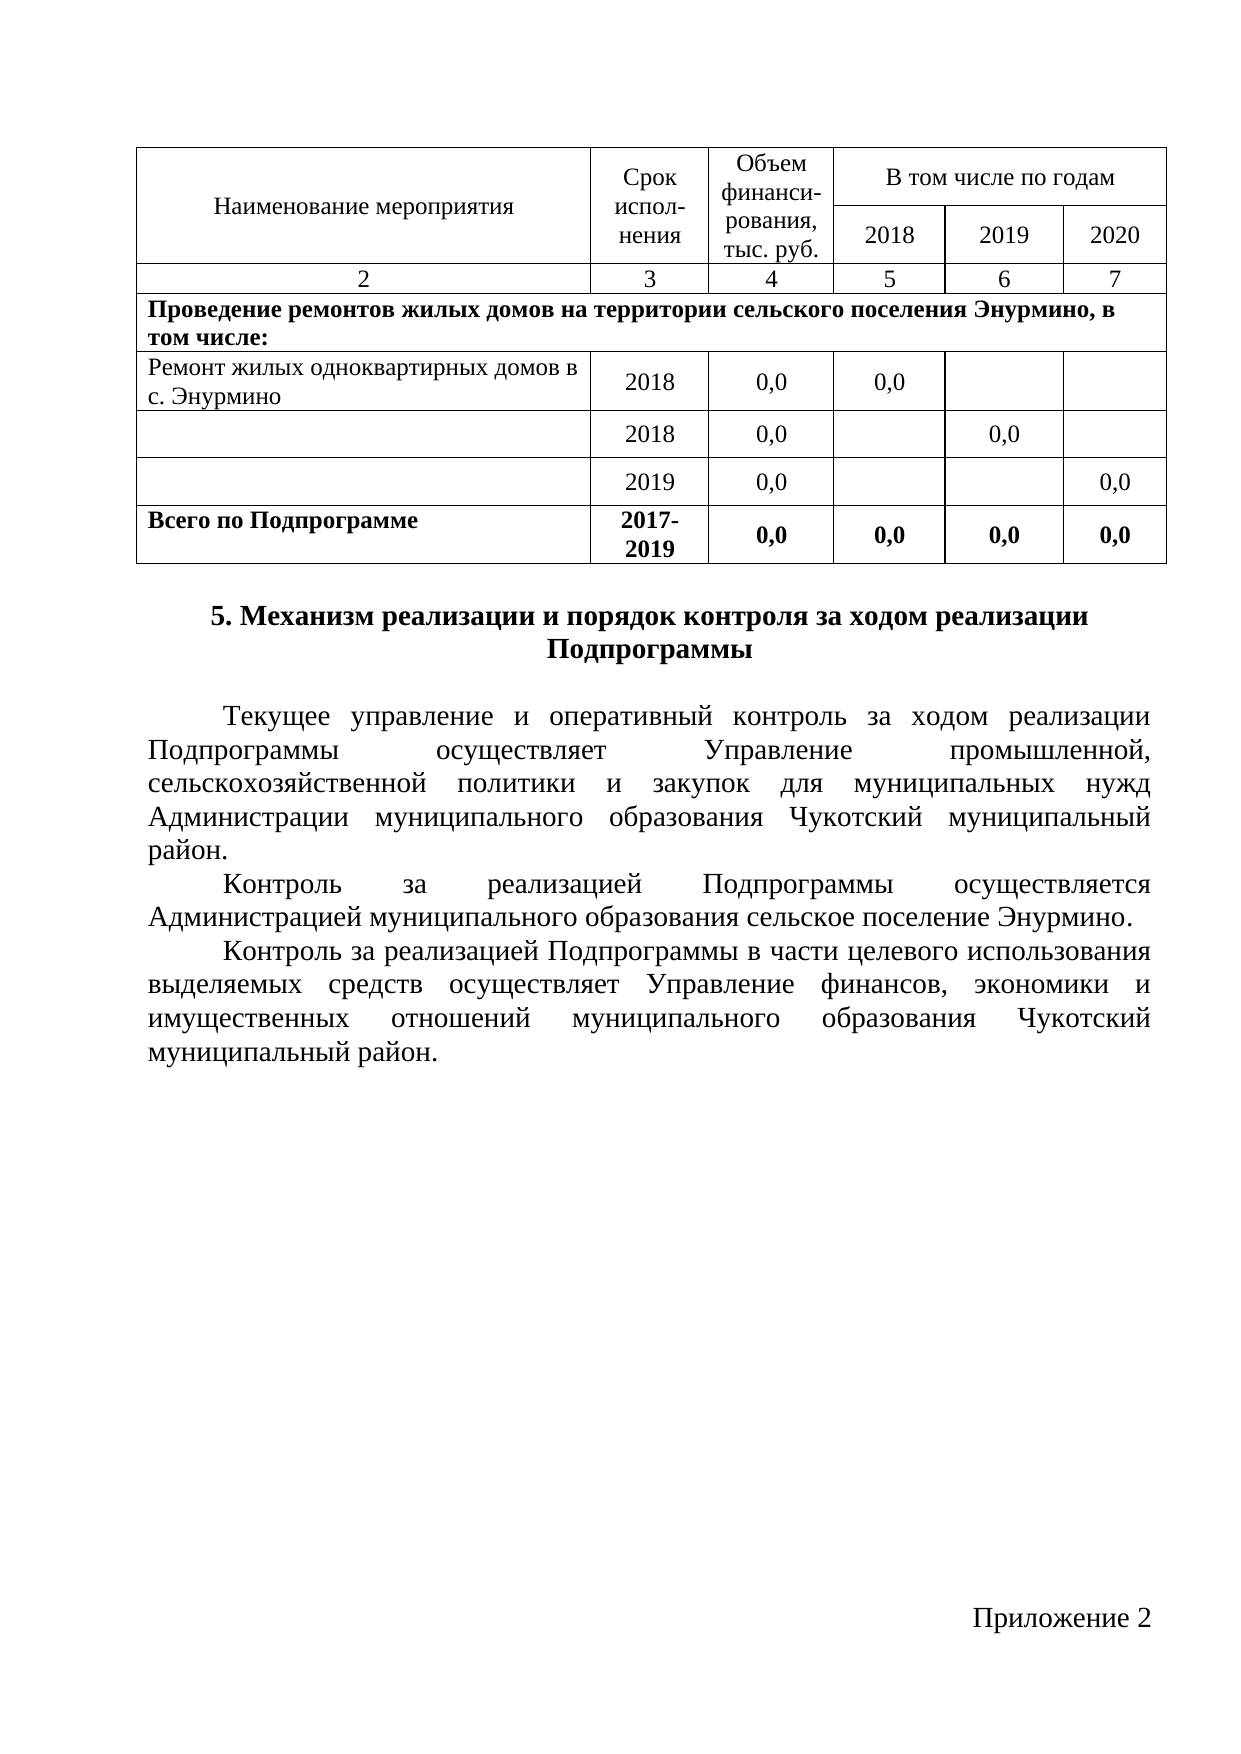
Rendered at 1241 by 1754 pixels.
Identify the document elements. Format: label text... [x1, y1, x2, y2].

text Подпрограммы [148, 631, 1152, 665]
table_cell 2018 [834, 206, 944, 263]
table_cell [1064, 411, 1166, 457]
table_cell 0,0 [709, 506, 833, 563]
table_cell 3 [591, 264, 708, 293]
table_cell 2018 [591, 411, 708, 457]
table_cell [946, 458, 1063, 504]
table_cell [946, 352, 1063, 410]
table_header Наименование мероприятия [137, 148, 590, 263]
text Текущее управление и оперативный контроль за ходом реализации Подпрограммы осуществляет Управление промышленной, сельскохозяйственной политики и закупок для муниципальных нужд Администрации муниципального образования Чукотский муниципальный район. [148, 698, 1152, 866]
table_header В том числе по годам [834, 148, 1166, 205]
table_cell [834, 458, 944, 504]
table_cell Всего по Подпрограмме [137, 506, 590, 563]
table_cell [1064, 352, 1166, 410]
table_cell 7 [1064, 264, 1166, 293]
table_cell [137, 411, 590, 457]
table_cell [834, 411, 944, 457]
table_header Срок испол-нения [591, 148, 708, 263]
text 5. Механизм реализации и порядок контроля за ходом реализации [148, 598, 1152, 631]
table_cell 2019 [946, 206, 1063, 263]
text Контроль за реализацией Подпрограммы осуществляется Администрацией муниципального образования сельское поселение Энурмино. [148, 866, 1152, 933]
table_cell 0,0 [1064, 506, 1166, 563]
table_cell Ремонт жилых одноквартирных домов в с. Энурмино [137, 352, 590, 410]
table_header Объем финанси-рования, тыс. руб. [709, 148, 833, 263]
table_cell 2 [137, 264, 590, 293]
table_cell 2019 [591, 458, 708, 504]
table_cell 0,0 [834, 352, 944, 410]
text Приложение 2 [133, 1600, 1152, 1633]
table_cell 0,0 [709, 411, 833, 457]
table_cell 0,0 [834, 506, 944, 563]
table_cell 5 [834, 264, 944, 293]
table_cell 0,0 [1064, 458, 1166, 504]
table_cell 0,0 [709, 458, 833, 504]
table_cell 0,0 [946, 506, 1063, 563]
table_cell 2020 [1064, 206, 1166, 263]
text Контроль за реализацией Подпрограммы в части целевого использования выделяемых средств осуществляет Управление финансов, экономики и имущественных отношений муниципального образования Чукотский муниципальный район. [148, 933, 1152, 1067]
table_cell 2017-2019 [591, 506, 708, 563]
table_cell [137, 458, 590, 504]
table_cell Проведение ремонтов жилых домов на территории сельского поселения Энурмино, в том числе: [137, 294, 1166, 351]
table_cell 0,0 [946, 411, 1063, 457]
table_cell 0,0 [709, 352, 833, 410]
table_cell 4 [709, 264, 833, 293]
table_cell 2018 [591, 352, 708, 410]
table_cell 6 [946, 264, 1063, 293]
